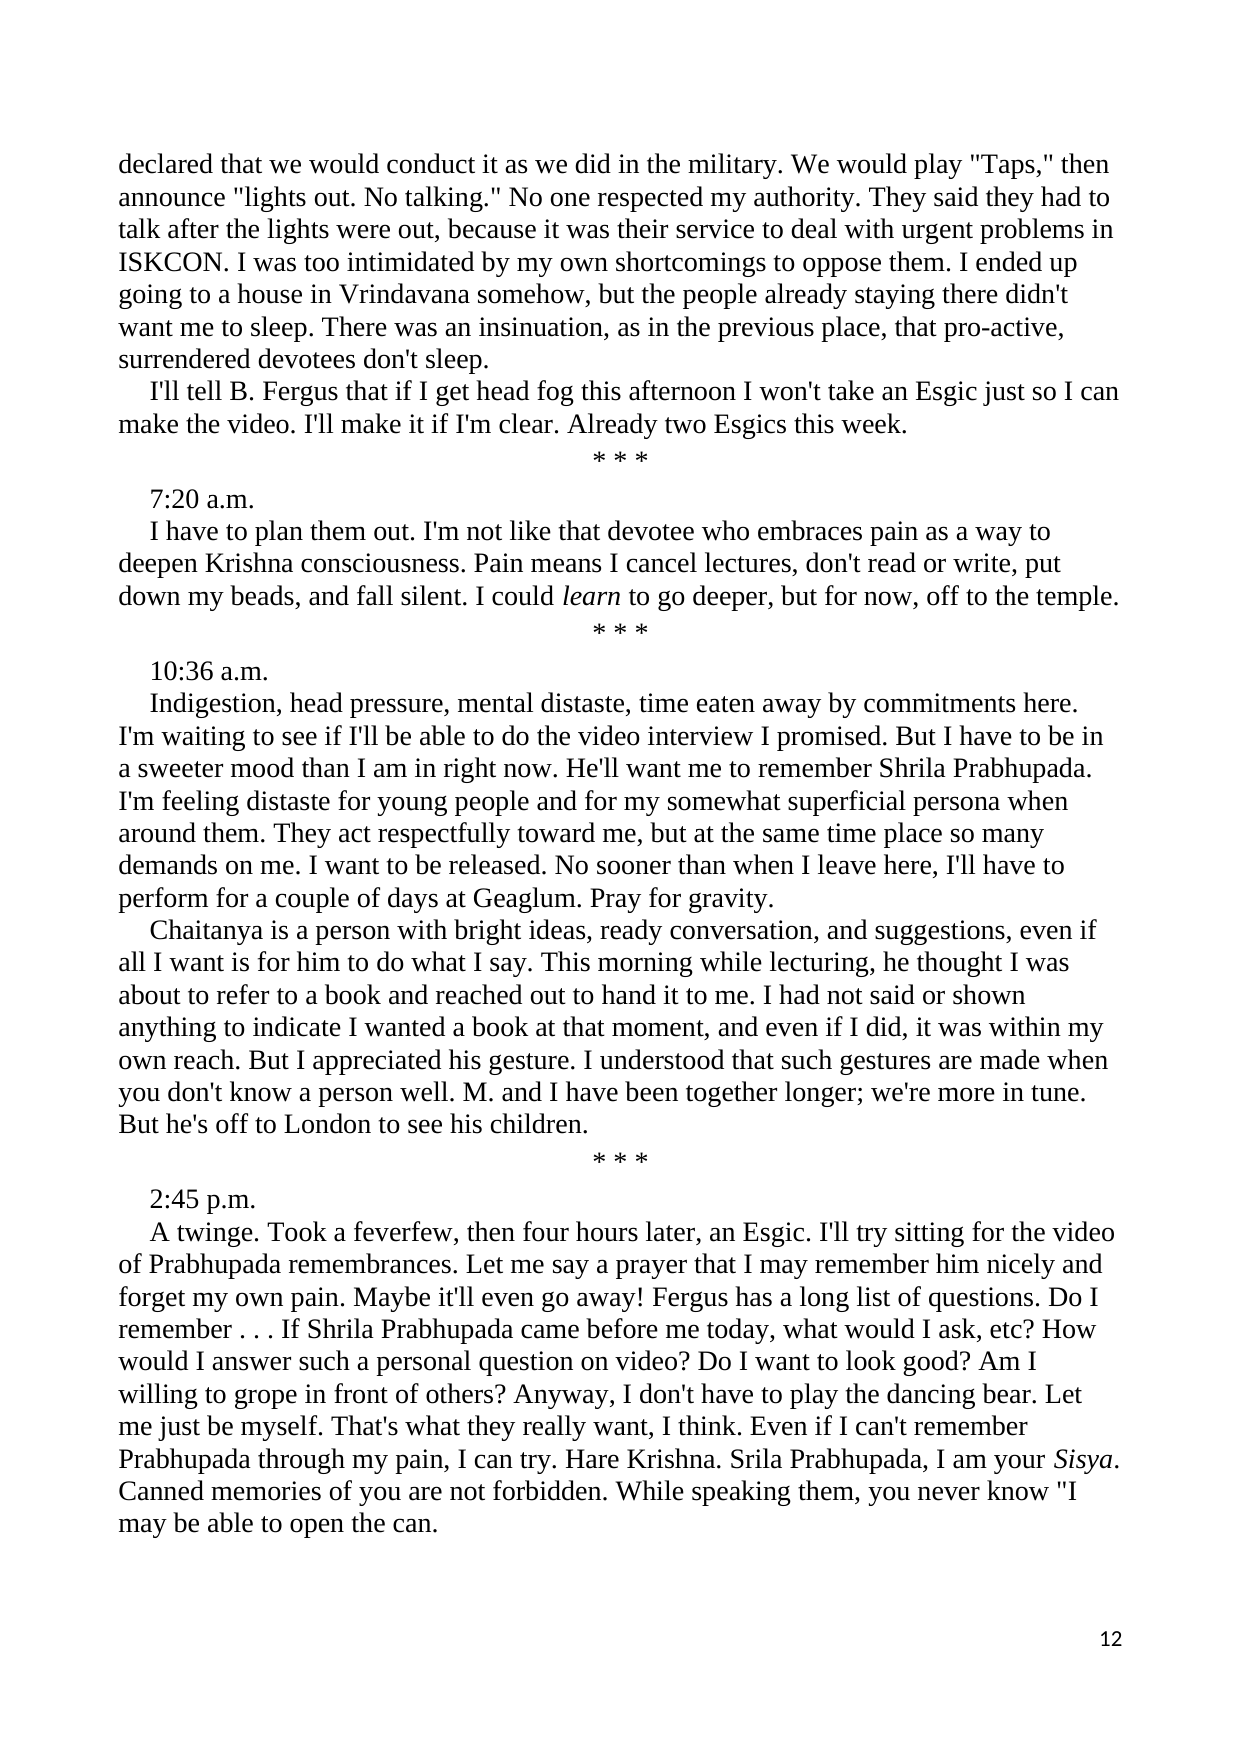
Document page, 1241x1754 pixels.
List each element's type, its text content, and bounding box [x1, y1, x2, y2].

text I have to plan them out. I'm not like that devotee who embraces pain as a way to deepen Krishna consciousness. Pain means I cancel lectures, don't read or write, put down my beads, and fall silent. I could learn to go deeper, but for now, off to the temple. [118, 514, 1122, 611]
text * * * [118, 616, 1122, 649]
text Chaitanya is a person with bright ideas, ready conversation, and suggestions, even if all I want is for him to do what I say. This morning while lecturing, he thought I was about to refer to a book and reached out to hand it to me. I had not said or shown anything to indicate I wanted a book at that moment, and even if I did, it was within my own reach. But I appreciated his gesture. I understood that such gestures are made when you don't know a person well. M. and I have been together longer; we're more in tune. But he's off to London to see his children. [118, 913, 1122, 1140]
text A twinge. Took a feverfew, then four hours later, an Esgic. I'll try sitting for the video of Prabhupada remembrances. Let me say a prayer that I may remember him nicely and forget my own pain. Maybe it'll even go away! Fergus has a long list of questions. Do I remember . . . If Shrila Prabhupada came before me today, what would I ask, etc? How would I answer such a personal question on video? Do I want to look good? Am I willing to grope in front of others? Anyway, I don't have to play the dancing bear. Let me just be myself. That's what they really want, I think. Even if I can't remember Prabhupada through my pain, I can try. Hare Krishna. Srila Prabhupada, I am your Sisya. Canned memories of you are not forbidden. While speaking them, you never know "I may be able to open the can. [118, 1215, 1122, 1539]
text Indigestion, head pressure, mental distaste, time eaten away by commitments here. I'm waiting to see if I'll be able to do the video interview I promised. But I have to be in a sweeter mood than I am in right now. He'll want me to remember Shrila Prabhupada. I'm feeling distaste for young people and for my somewhat superficial persona when around them. They act respectfully toward me, but at the same time place so many demands on me. I want to be released. No sooner than when I leave here, I'll have to perform for a couple of days at Geaglum. Pray for gravity. [118, 686, 1122, 913]
text I'll tell B. Fergus that if I get head fog this afternoon I won't take an Esgic just so I can make the video. I'll make it if I'm clear. Already two Esgics this week. [118, 374, 1122, 439]
text 7:20 a.m. [118, 482, 1122, 514]
text * * * [118, 444, 1122, 477]
text * * * [118, 1145, 1122, 1177]
text 2:45 p.m. [118, 1182, 1122, 1215]
text 10:36 a.m. [118, 654, 1122, 686]
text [118, 148, 1122, 374]
